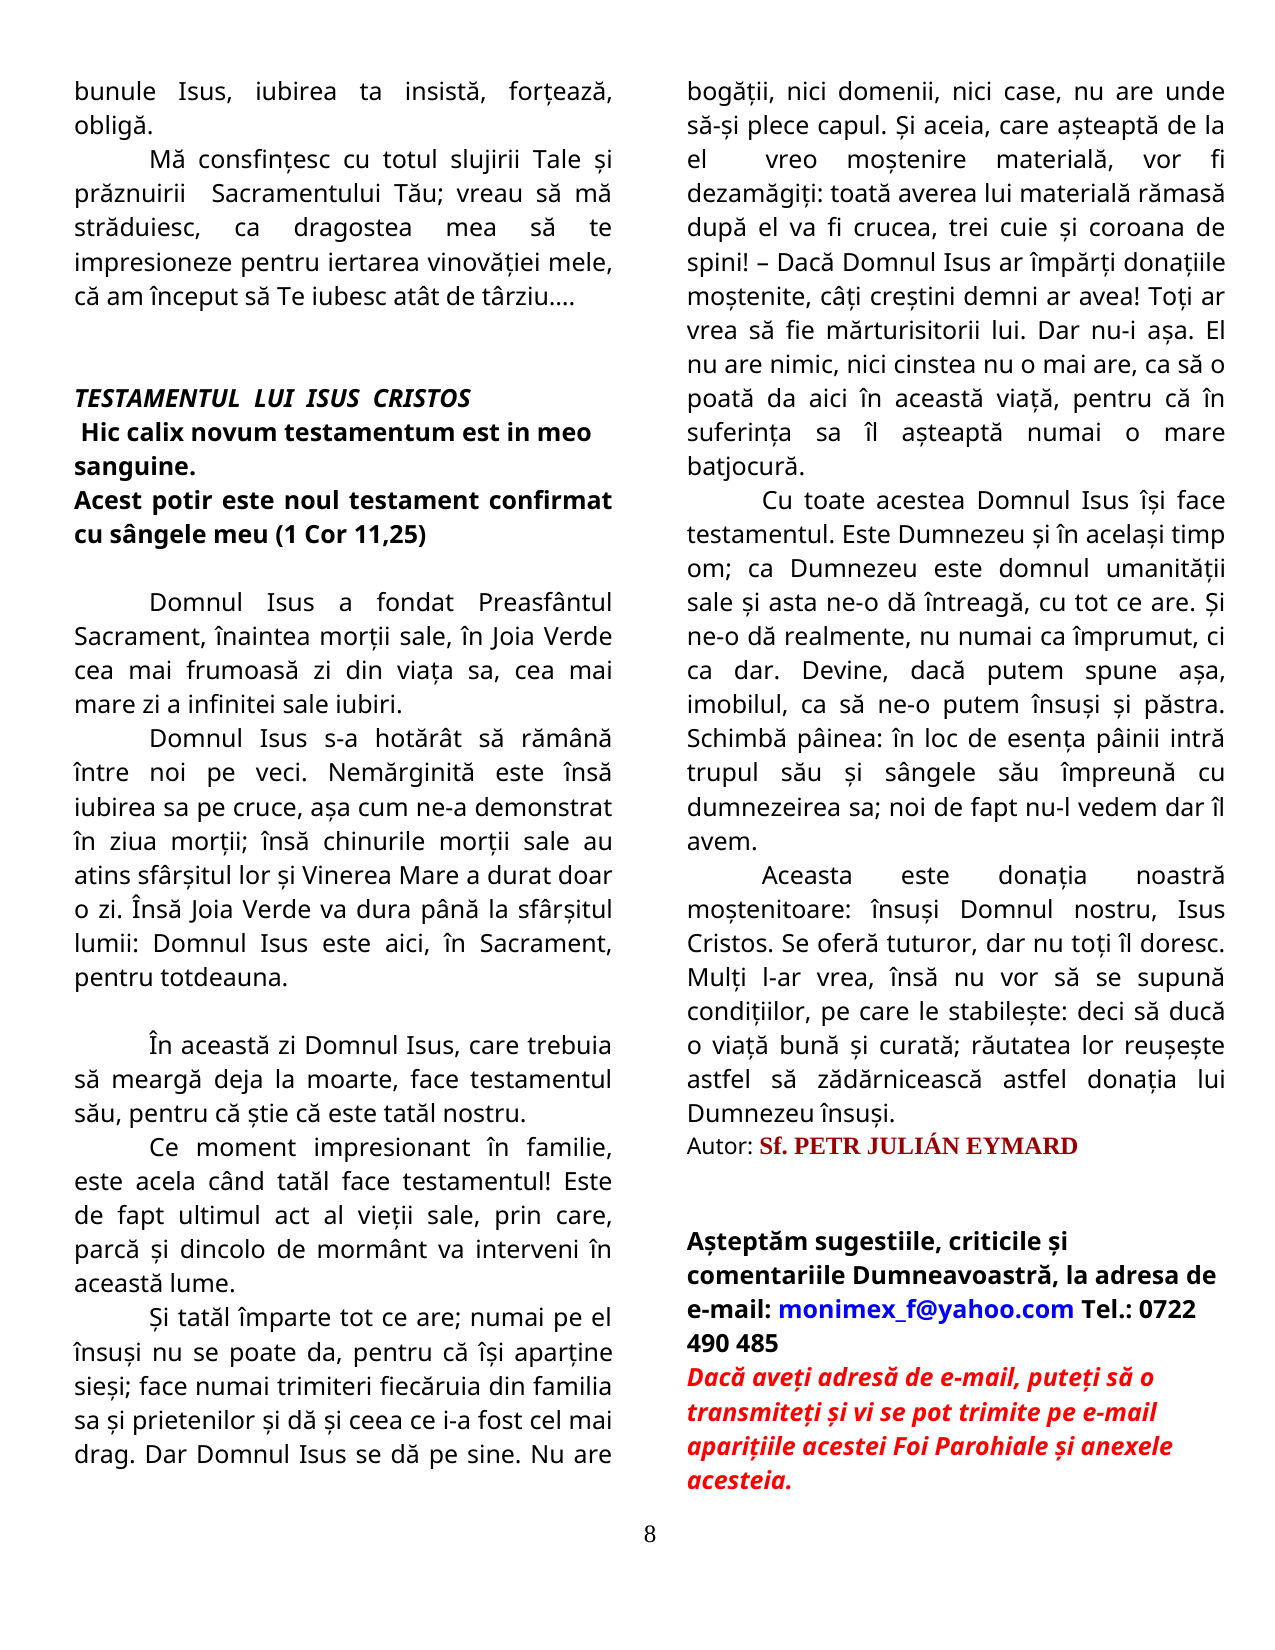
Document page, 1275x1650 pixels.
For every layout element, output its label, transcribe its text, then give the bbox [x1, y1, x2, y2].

text Autor: Sf. PETR JULIÁN EYMARD [687, 1130, 1226, 1190]
text Dacă aveți adresă de e-mail, puteți să o transmiteți și vi se pot trimite pe e-mail aparițiile acestei Foi Parohiale și anexele acesteia. [687, 1360, 1226, 1496]
text Acest potir este noul testament confirmat cu sângele meu (1 Cor 11,25) [74, 483, 613, 551]
text Aceasta este donaţia noastră moştenitoare: însuşi Domnul nostru, Isus Cristos. Se oferă tuturor, dar nu toţi îl doresc. Mulţi l-ar vrea, însă nu vor să se supună condiţiilor, pe care le stabileşte: deci să ducă o viaţă bună şi curată; răutatea lor reuşeşte astfel să zădărnicească astfel donaţia lui Dumnezeu însuşi. [687, 857, 1226, 1130]
text În această zi Domnul Isus, care trebuia să meargă deja la moarte, face testamentul său, pentru că ştie că este tatăl nostru. [74, 1028, 613, 1130]
text Mă consfinţesc cu totul slujirii Tale şi prăznuirii Sacramentului Tău; vreau să mă străduiesc, ca dragostea mea să te impresioneze pentru iertarea vinovăţiei mele, că am început să Te iubesc atât de târziu…. [74, 142, 613, 312]
text Hic calix novum testamentum est in meo sanguine. [74, 414, 613, 483]
text TESTAMENTUL LUI ISUS CRISTOS [74, 380, 613, 414]
text Şi tatăl împarte tot ce are; numai pe el însuşi nu se poate da, pentru că îşi aparţine sieşi; face numai trimiteri fiecăruia din familia sa şi prietenilor şi dă şi ceea ce i-a fost cel mai drag. Dar Domnul Isus se dă pe sine. Nu are bogăţii, nici domenii, nici case, nu are unde să-şi plece capul. Şi aceia, care aşteaptă de la el vreo moştenire materială, vor fi dezamăgiţi: toată averea lui materială rămasă după el va fi crucea, trei cuie şi coroana de spini! – Dacă Domnul Isus ar împărţi donaţiile moştenite, câţi creştini demni ar avea! Toţi ar vrea să fie mărturisitorii lui. Dar nu-i aşa. El nu are nimic, nici cinstea nu o mai are, ca să o poată da aici în această viaţă, pentru că în suferinţa sa îl aşteaptă numai o mare batjocură. [687, 74, 1226, 483]
text Așteptăm sugestiile, criticile și comentariile Dumneavoastră, la adresa de e-mail: monimex_f@yahoo.com Tel.: 0722 490 485 [687, 1224, 1226, 1360]
text Domnul Isus s-a hotărât să rămână între noi pe veci. Nemărginită este însă iubirea sa pe cruce, aşa cum ne-a demonstrat în ziua morţii; însă chinurile morţii sale au atins sfârşitul lor şi Vinerea Mare a durat doar o zi. Însă Joia Verde va dura până la sfârşitul lumii: Domnul Isus este aici, în Sacrament, pentru totdeauna. [74, 721, 613, 993]
text Şi tatăl împarte tot ce are; numai pe el însuşi nu se poate da, pentru că îşi aparţine sieşi; face numai trimiteri fiecăruia din familia sa şi prietenilor şi dă şi ceea ce i-a fost cel mai drag. Dar Domnul Isus se dă pe sine. Nu are bogăţii, nici domenii, nici case, nu are unde să-şi plece capul. Şi aceia, care aşteaptă de la el vreo moştenire materială, vor fi dezamăgiţi: toată averea lui materială rămasă după el va fi crucea, trei cuie şi coroana de spini! – Dacă Domnul Isus ar împărţi donaţiile moştenite, câţi creştini demni ar avea! Toţi ar vrea să fie mărturisitorii lui. Dar nu-i aşa. El nu are nimic, nici cinstea nu o mai are, ca să o poată da aici în această viaţă, pentru că în suferinţa sa îl aşteaptă numai o mare batjocură. [74, 1300, 613, 1470]
text Ce moment impresionant în familie, este acela când tatăl face testamentul! Este de fapt ultimul act al vieţii sale, prin care, parcă şi dincolo de mormânt va interveni în această lume. [74, 1130, 613, 1300]
text Cu toate acestea Domnul Isus îşi face testamentul. Este Dumnezeu şi în acelaşi timp om; ca Dumnezeu este domnul umanităţii sale şi asta ne-o dă întreagă, cu tot ce are. Şi ne-o dă realmente, nu numai ca împrumut, ci ca dar. Devine, dacă putem spune aşa, imobilul, ca să ne-o putem însuşi şi păstra. Schimbă pâinea: în loc de esenţa pâinii intră trupul său şi sângele său împreună cu dumnezeirea sa; noi de fapt nu-l vedem dar îl avem. [687, 483, 1226, 857]
text Domnul Isus a fondat Preasfântul Sacrament, înaintea morţii sale, în Joia Verde cea mai frumoasă zi din viaţa sa, cea mai mare zi a infinitei sale iubiri. [74, 585, 613, 721]
